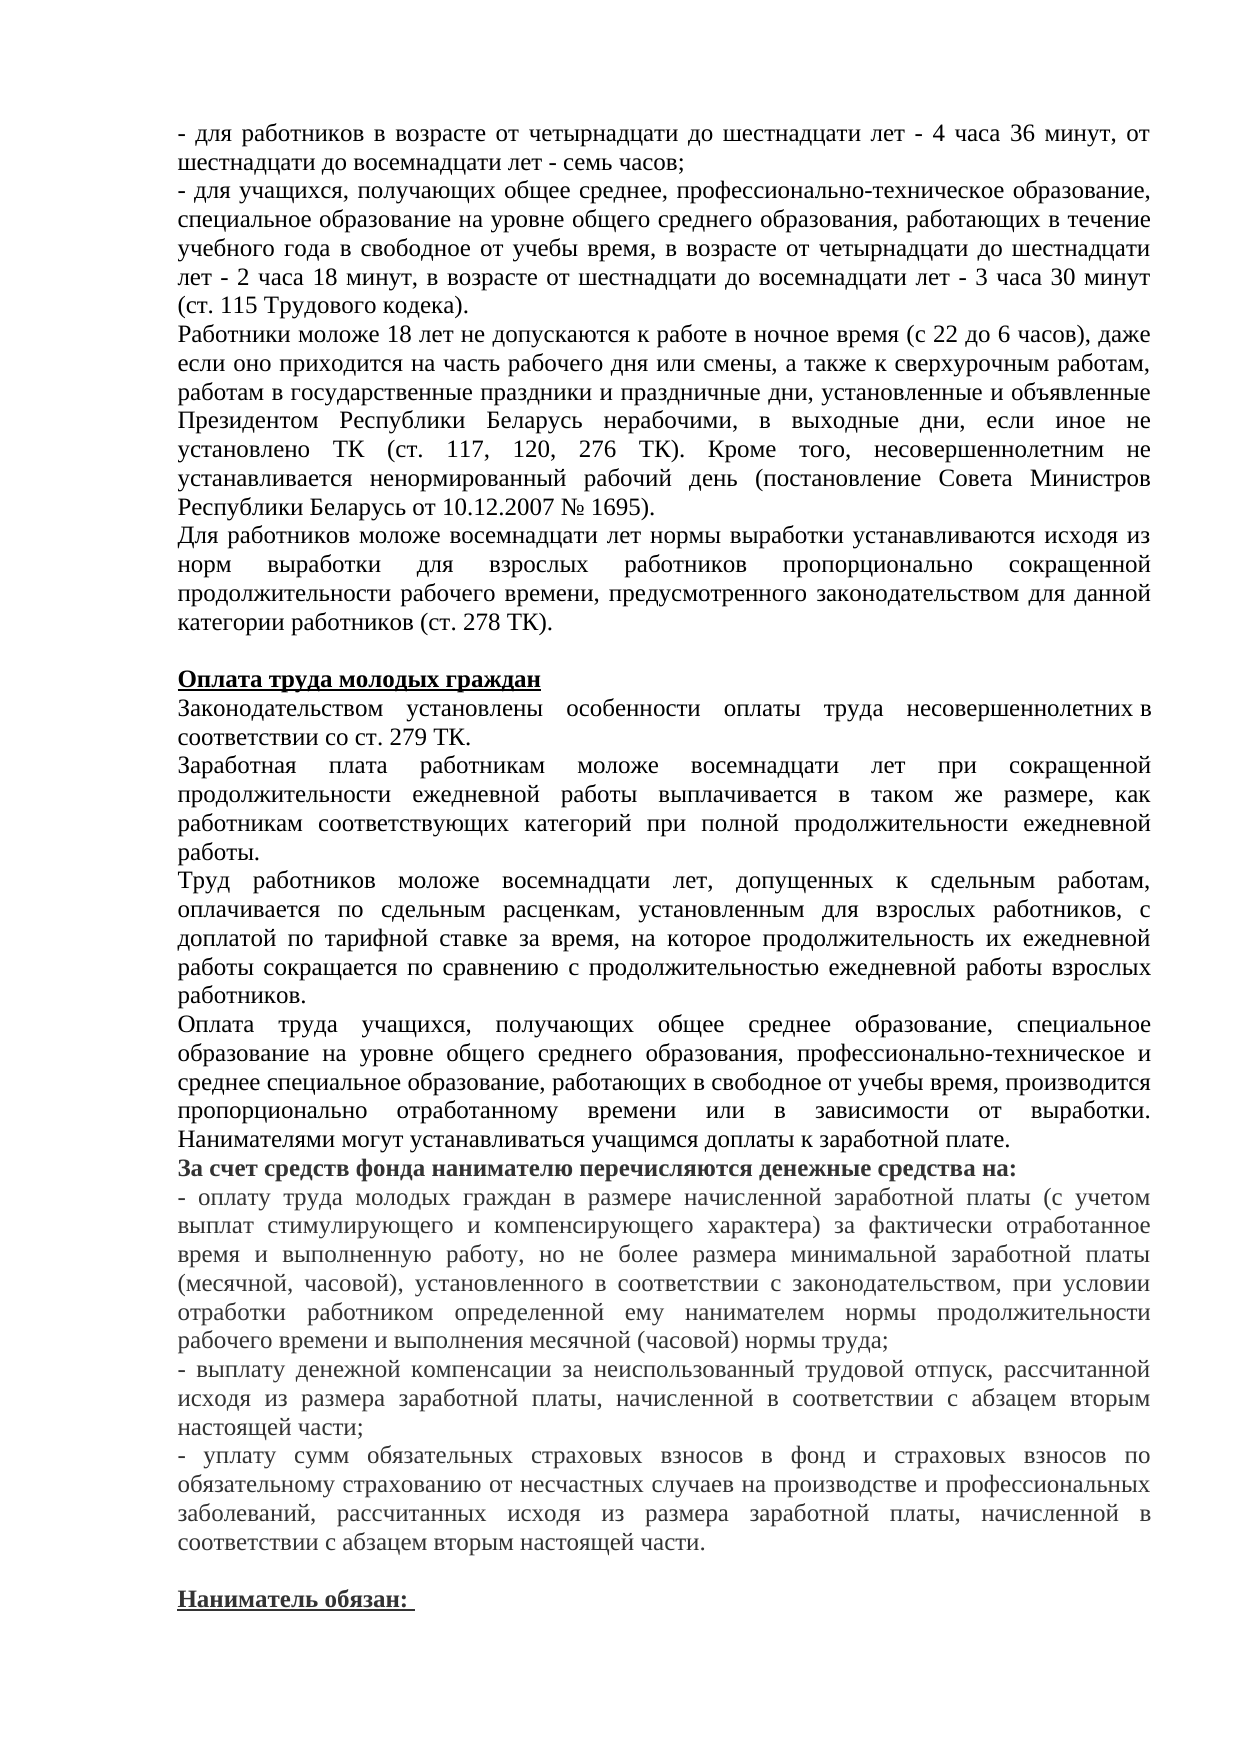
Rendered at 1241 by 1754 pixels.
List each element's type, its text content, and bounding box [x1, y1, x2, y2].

text - выплату денежной компенсации за неиспользованный трудовой отпуск, рассчитанной исходя из размера заработной платы, начисленной в соответствии с абзацем вторым настоящей части; [177, 1354, 1152, 1441]
text Заработная плата работникам моложе восемнадцати лет при сокращенной продолжительности ежедневной работы выплачивается в таком же размере, как работникам соответствующих категорий при полной продолжительности ежедневной работы. [177, 751, 1152, 866]
text Труд работников моложе восемнадцати лет, допущенных к сдельным работам, оплачивается по сдельным расценкам, установленным для взрослых работников, с доплатой по тарифной ставке за время, на которое продолжительность их ежедневной работы сокращается по сравнению с продолжительностью ежедневной работы взрослых работников. [177, 866, 1152, 1009]
text Оплата труда учащихся, получающих общее среднее образование, специальное образование на уровне общего среднего образования, профессионально-техническое и среднее специальное образование, работающих в свободное от учебы время, производится пропорционально отработанному времени или в зависимости от выработки. Нанимателями могут устанавливаться учащимся доплаты к заработной плате. [177, 1009, 1152, 1153]
text Оплата труда молодых граждан [177, 664, 1152, 693]
text - оплату труда молодых граждан в размере начисленной заработной платы (с учетом выплат стимулирующего и компенсирующего характера) за фактически отработанное время и выполненную работу, но не более размера минимальной заработной платы (месячной, часовой), установленного в соответствии с законодательством, при условии отработки работником определенной ему нанимателем нормы продолжительности рабочего времени и выполнения месячной (часовой) нормы труда; [177, 1182, 1152, 1354]
text Наниматель обязан: [177, 1584, 1152, 1613]
text Работники моложе 18 лет не допускаются к работе в ночное время (с 22 до 6 часов), даже если оно приходится на часть рабочего дня или смены, а также к сверхурочным работам, работам в государственные праздники и праздничные дни, установленные и объявленные Президентом Республики Беларусь нерабочими, в выходные дни, если иное не установлено ТК (ст. 117, 120, 276 ТК). Кроме того, несовершеннолетним не устанавливается ненормированный рабочий день (постановление Совета Министров Республики Беларусь от 10.12.2007 № 1695). [177, 319, 1152, 521]
text Законодательством установлены особенности оплаты труда несовершеннолетних в соответствии со ст. 279 ТК. [177, 693, 1152, 751]
text - для работников в возрасте от четырнадцати до шестнадцати лет - 4 часа 36 минут, от шестнадцати до восемнадцати лет - семь часов; [177, 118, 1152, 176]
text Для работников моложе восемнадцати лет нормы выработки устанавливаются исходя из норм выработки для взрослых работников пропорционально сокращенной продолжительности рабочего времени, предусмотренного законодательством для данной категории работников (ст. 278 ТК). [177, 521, 1152, 636]
text За счет средств фонда нанимателю перечисляются денежные средства на: [177, 1153, 1152, 1182]
text - для учащихся, получающих общее среднее, профессионально-техническое образование, специальное образование на уровне общего среднего образования, работающих в течение учебного года в свободное от учебы время, в возрасте от четырнадцати до шестнадцати лет - 2 часа 18 минут, в возрасте от шестнадцати до восемнадцати лет - 3 часа 30 минут (ст. 115 Трудового кодека). [177, 176, 1152, 319]
text - уплату сумм обязательных страховых взносов в фонд и страховых взносов по обязательному страхованию от несчастных случаев на производстве и профессиональных заболеваний, рассчитанных исходя из размера заработной платы, начисленной в соответствии с абзацем вторым настоящей части. [177, 1441, 1152, 1556]
